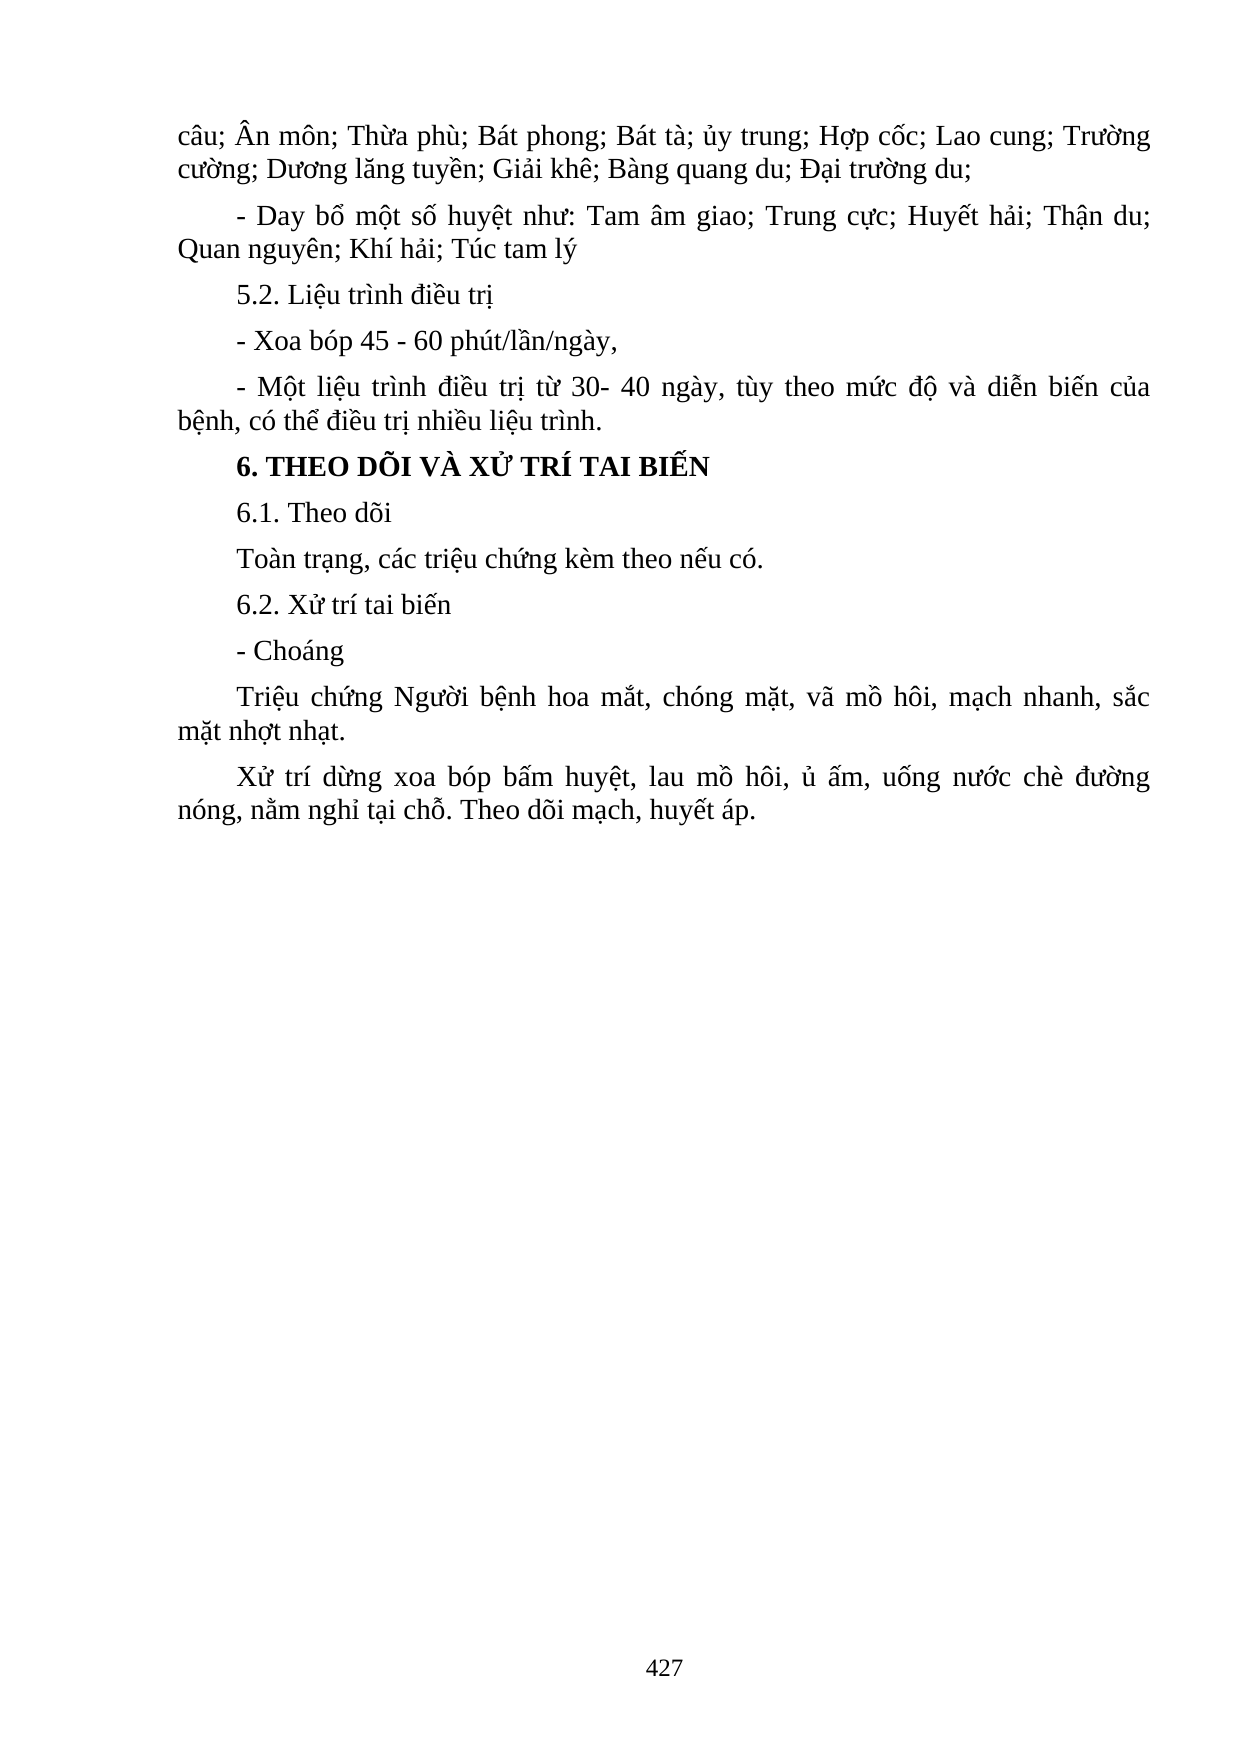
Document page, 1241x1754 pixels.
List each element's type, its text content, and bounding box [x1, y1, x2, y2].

text Triệu chứng Người bệnh hoa mắt, chóng mặt, vã mồ hôi, mạch nhanh, sắc mặt nhợt nhạt. [177, 679, 1152, 746]
text - Xoa bóp 45 - 60 phút/lần/ngày, [177, 323, 1152, 357]
text - Choáng [177, 633, 273, 667]
text 6.1. Theo dõi [177, 495, 1152, 528]
text - Day bổ một số huyệt như: Tam âm giao; Trung cực; Huyết hải; Thận du; Quan nguyên; Khí hải; Túc tam lý [177, 198, 1152, 265]
text - Choáng [329, 633, 1152, 667]
text - Một liệu trình điều trị từ 30- 40 ngày, tùy theo mức độ và diễn biến của bệnh, có thể điều trị nhiều liệu trình. [177, 369, 1152, 436]
text 6. THEO DÕI VÀ XỬ TRÍ TAI BIẾN [177, 449, 1152, 482]
text 6.2. Xử trí tai biến [177, 587, 1152, 621]
text 5.2. Liệu trình điều trị [177, 277, 1152, 311]
text Xử trí dừng xoa bóp bấm huyệt, lau mồ hôi, ủ ấm, uống nước chè đường nóng, nằm nghỉ tại chỗ. Theo dõi mạch, huyết áp. [177, 759, 1152, 826]
text Toàn trạng, các triệu chứng kèm theo nếu có. [177, 541, 1152, 574]
